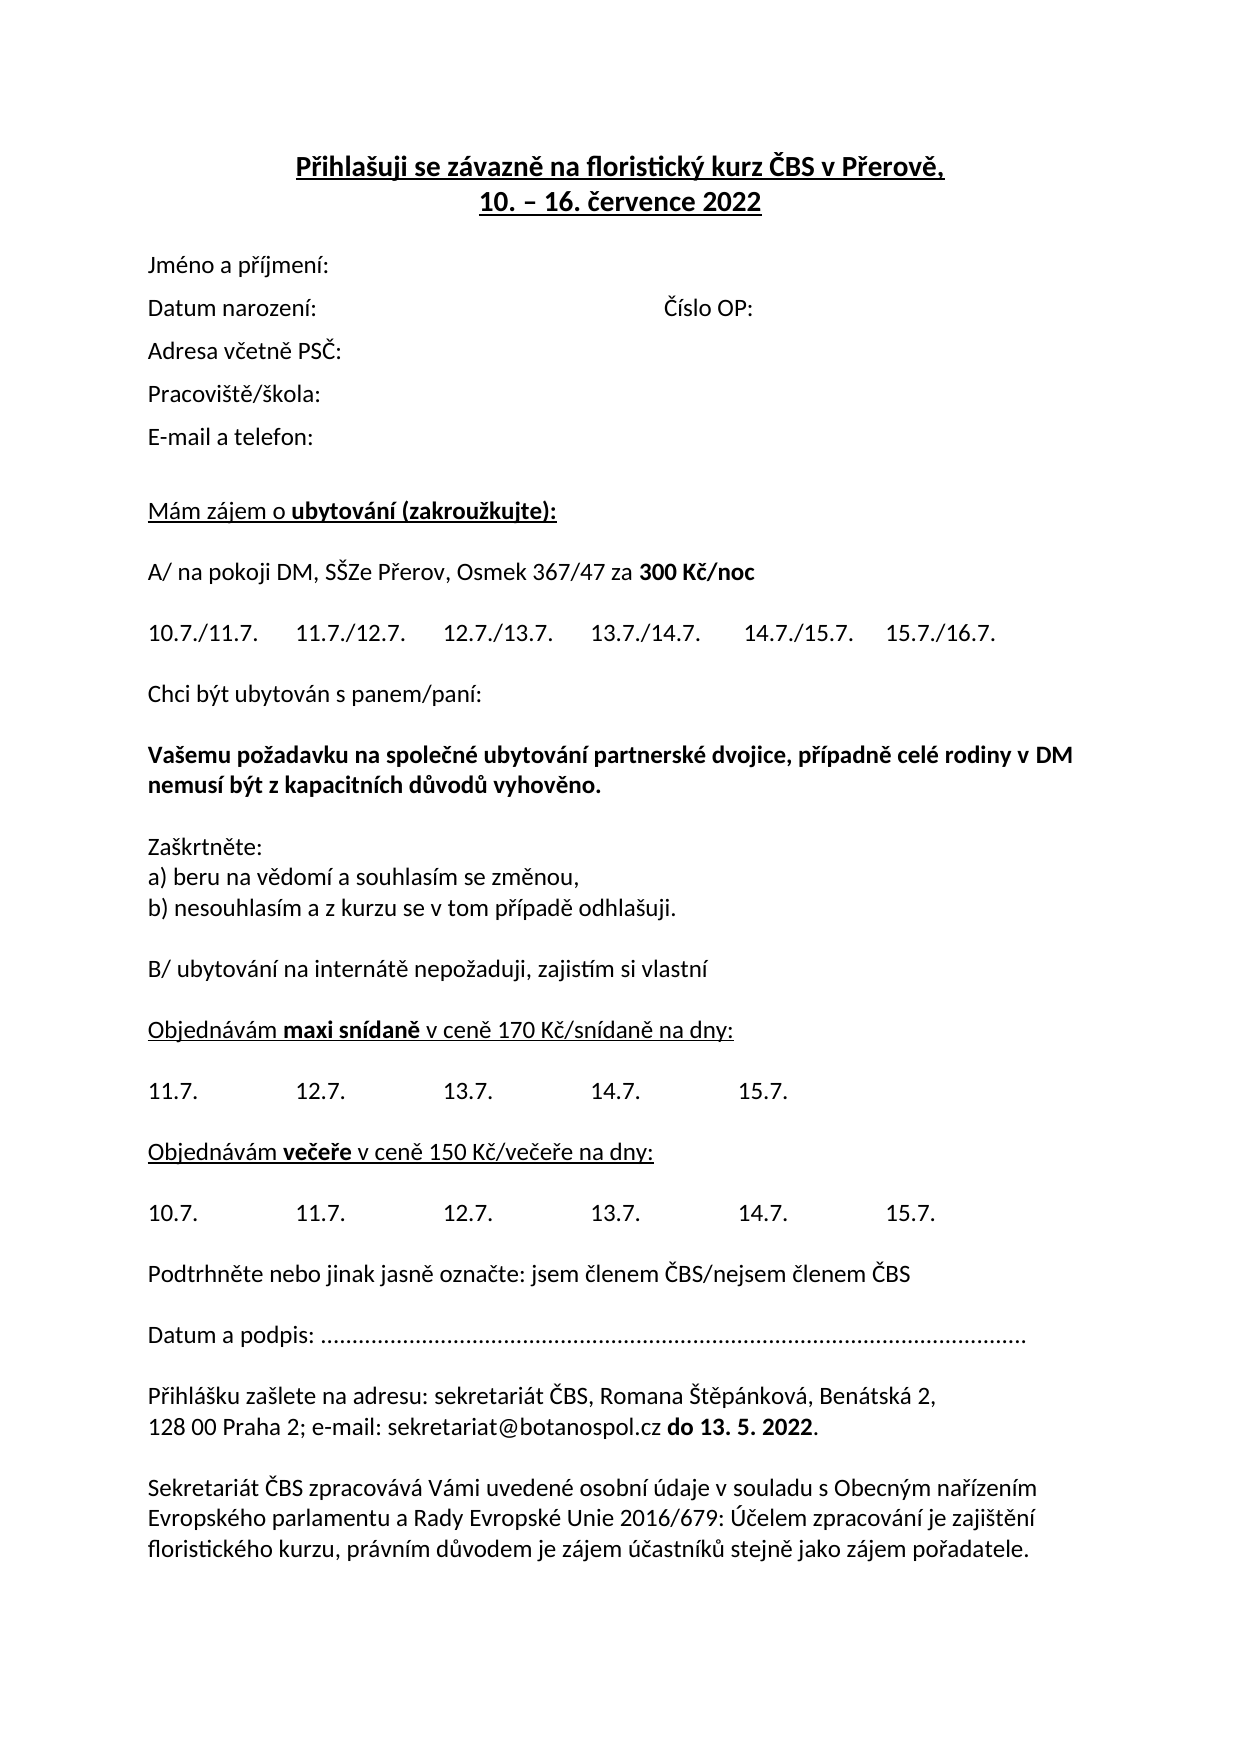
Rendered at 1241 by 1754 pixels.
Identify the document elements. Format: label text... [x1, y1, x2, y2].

text Jméno a příjmení: [148, 249, 1093, 280]
text A/ na pokoji DM, SŠZe Přerov, Osmek 367/47 za 300 Kč/noc [148, 556, 1093, 587]
text 11.7. 12.7. 13.7. 14.7. 15.7. [148, 1075, 1093, 1105]
text 10.7./11.7. 11.7./12.7. 12.7./13.7. 13.7./14.7. 14.7./15.7. 15.7./16.7. [148, 617, 1093, 648]
text Vašemu požadavku na společné ubytování partnerské dvojice, případně celé rodiny v DM nemusí být z kapacitních důvodů vyhověno. [148, 739, 1093, 800]
text Mám zájem o ubytování (zakroužkujte): [148, 495, 1093, 526]
text E-mail a telefon: [148, 421, 1093, 452]
text 10.7. 11.7. 12.7. 13.7. 14.7. 15.7. [148, 1197, 1093, 1227]
text Pracoviště/škola: [148, 378, 1093, 409]
text Datum a podpis: ................................................................................................................ [148, 1319, 1093, 1349]
title Přihlašuji se závazně na floristický kurz ČBS v Přerově, [148, 148, 1093, 183]
text Datum narození: Číslo OP: [148, 292, 1093, 323]
text B/ ubytování na internátě nepožaduji, zajistím si vlastní [148, 953, 1093, 983]
text a) beru na vědomí a souhlasím se změnou, [148, 861, 1093, 892]
text Objednávám večeře v ceně 150 Kč/večeře na dny: [148, 1136, 1093, 1166]
title 10. – 16. července 2022 [148, 183, 1093, 219]
text Přihlášku zašlete na adresu: sekretariát ČBS, Romana Štěpánková, Benátská 2, 128 00 Praha 2; e-mail: sekretariat@botanospol.cz do 13. 5. 2022. [148, 1380, 1093, 1441]
text b) nesouhlasím a z kurzu se v tom případě odhlašuji. [148, 892, 1093, 922]
text Sekretariát ČBS zpracovává Vámi uvedené osobní údaje v souladu s Obecným nařízením Evropského parlamentu a Rady Evropské Unie 2016/679: Účelem zpracování je zajištění floristického kurzu, právním důvodem je zájem účastníků stejně jako zájem pořadatele. [148, 1472, 1093, 1563]
text Adresa včetně PSČ: [148, 335, 1093, 366]
text Podtrhněte nebo jinak jasně označte: jsem členem ČBS/nejsem členem ČBS [148, 1258, 1093, 1288]
text Zaškrtněte: [148, 831, 1093, 861]
text Chci být ubytován s panem/paní: [148, 678, 1093, 709]
text Objednávám maxi snídaně v ceně 170 Kč/snídaně na dny: [148, 1014, 1093, 1044]
